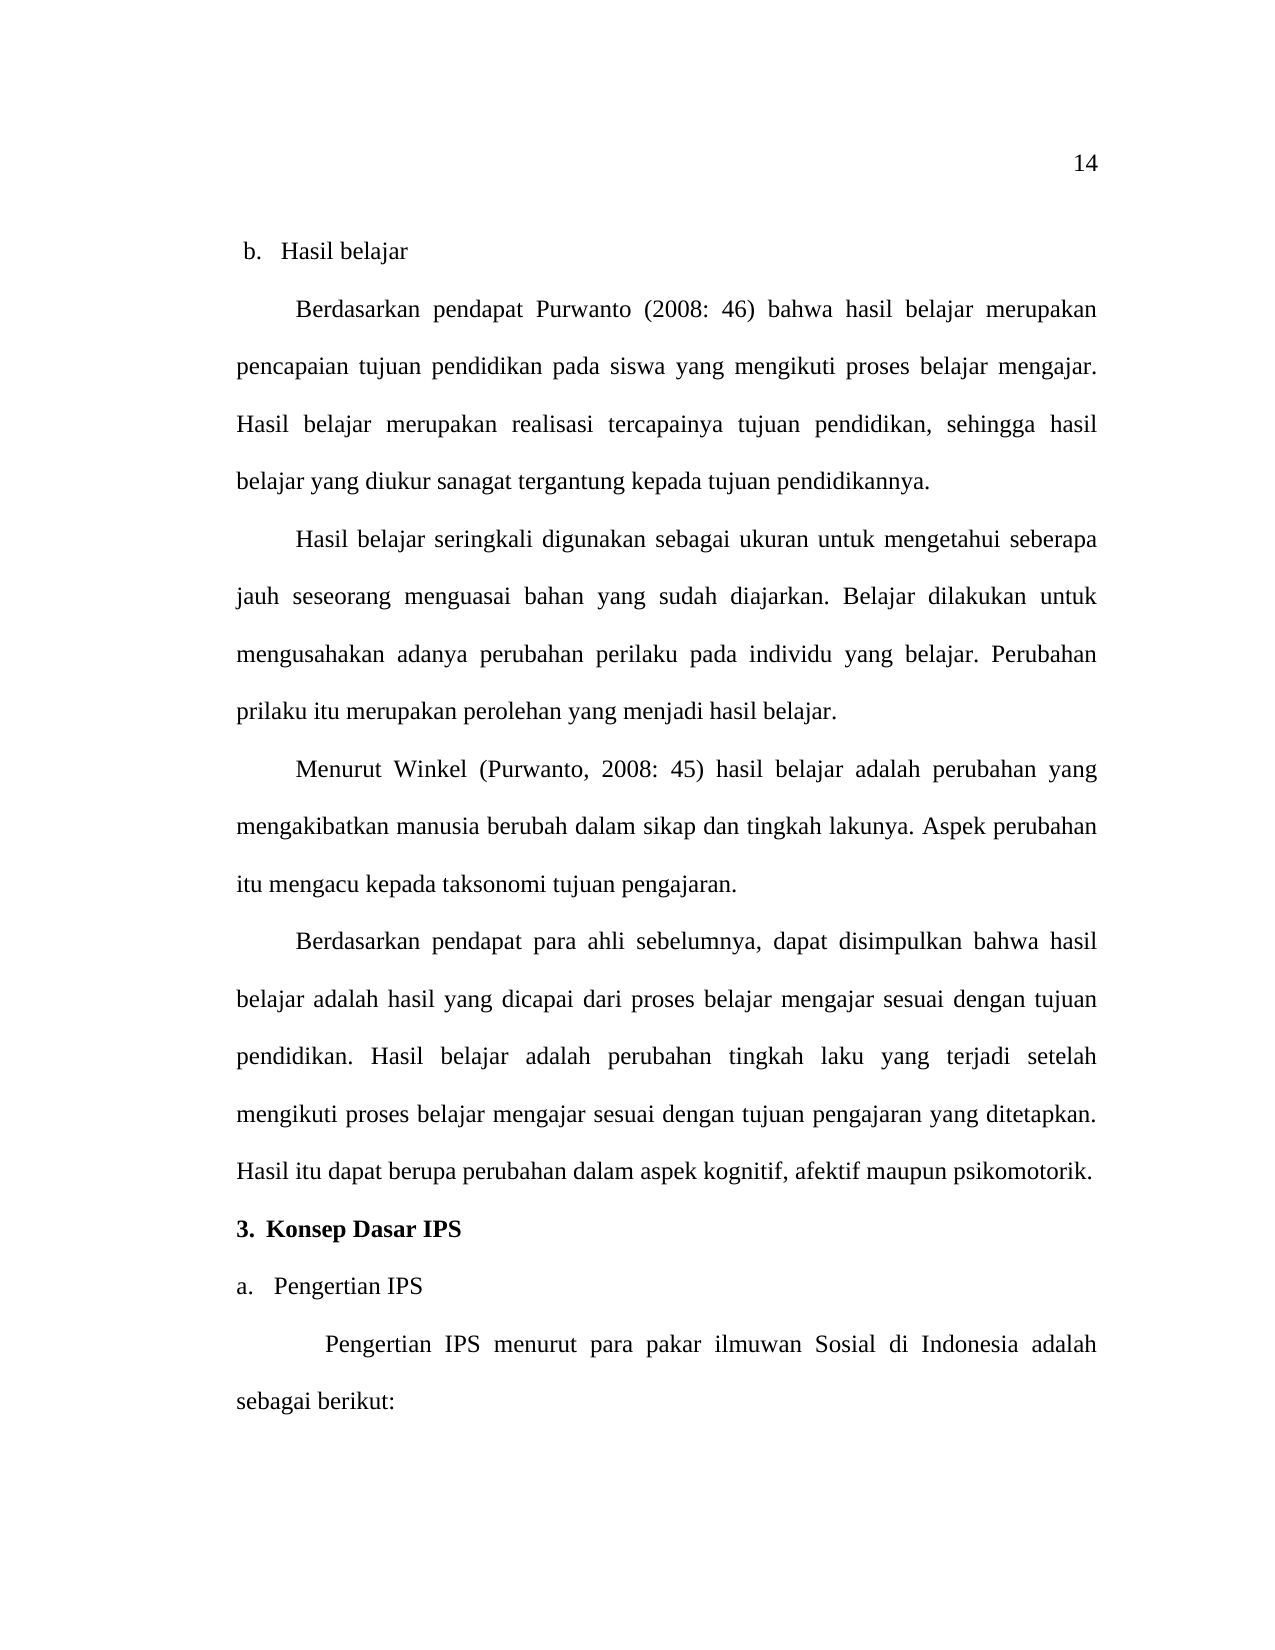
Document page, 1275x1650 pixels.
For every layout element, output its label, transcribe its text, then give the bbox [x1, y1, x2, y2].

list Hasil belajar seringkali digunakan sebagai ukuran untuk mengetahui seberapa jauh seseorang menguasai bahan yang sudah diajarkan. Belajar dilakukan untuk mengusahakan adanya perubahan perilaku pada individu yang belajar. Perubahan prilaku itu merupakan perolehan yang menjadi hasil belajar. [236, 524, 1098, 725]
text Pengertian IPS menurut para pakar ilmuwan Sosial di Indonesia adalah sebagai berikut: [236, 1329, 1098, 1415]
list Menurut Winkel (Purwanto, 2008: 45) hasil belajar adalah perubahan yang mengakibatkan manusia berubah dalam sikap dan tingkah lakunya. Aspek perubahan itu mengacu kepada taksonomi tujuan pengajaran. [236, 754, 1098, 898]
list Berdasarkan pendapat para ahli sebelumnya, dapat disimpulkan bahwa hasil belajar adalah hasil yang dicapai dari proses belajar mengajar sesuai dengan tujuan pendidikan. Hasil belajar adalah perubahan tingkah laku yang terjadi setelah mengikuti proses belajar mengajar sesuai dengan tujuan pengajaran yang ditetapkan. Hasil itu dapat berupa perubahan dalam aspek kognitif, afektif maupun psikomotorik. [236, 926, 1098, 1185]
list Berdasarkan pendapat Purwanto (2008: 46) bahwa hasil belajar merupakan pencapaian tujuan pendidikan pada siswa yang mengikuti proses belajar mengajar. Hasil belajar merupakan realisasi tercapainya tujuan pendidikan, sehingga hasil belajar yang diukur sanagat tergantung kepada tujuan pendidikannya. [236, 294, 1098, 495]
list Konsep Dasar IPS [236, 1214, 1098, 1243]
list Pengertian IPS [236, 1271, 1098, 1300]
list Hasil belajar [243, 236, 1098, 265]
